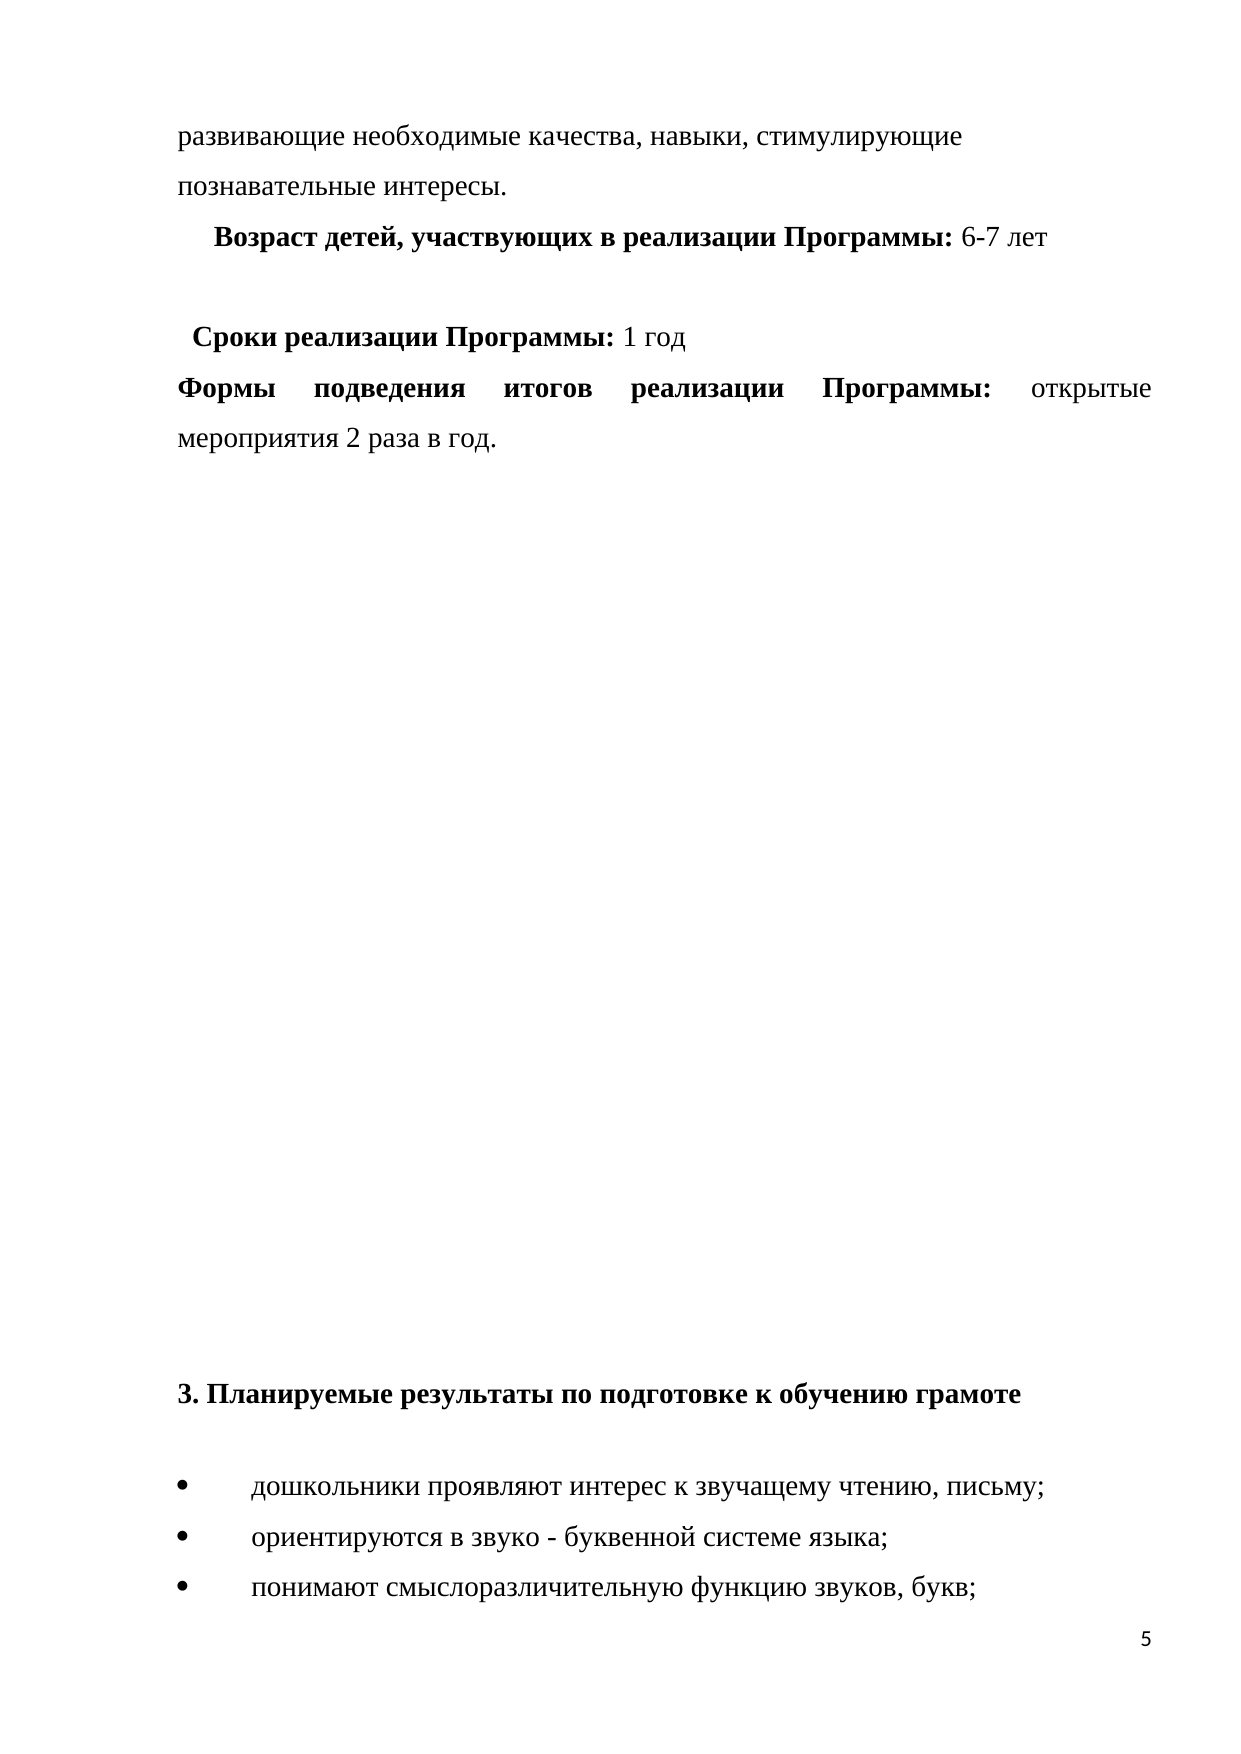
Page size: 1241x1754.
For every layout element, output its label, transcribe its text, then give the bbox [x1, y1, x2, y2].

list дошкольники проявляют интерес к звучащему чтению, письму; [177, 1468, 1152, 1502]
text Формы подведения итогов реализации Программы: открытые мероприятия 2 раза в год. [177, 370, 1152, 453]
list ориентируются в звуко - буквенной системе языка; [177, 1519, 1152, 1552]
text Возраст детей, участвующих в реализации Программы: 6-7 лет [177, 219, 1152, 252]
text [177, 118, 1152, 202]
text Сроки реализации Программы: 1 год [177, 319, 1152, 353]
text 3. Планируемые результаты по подготовке к обучению грамоте [177, 1376, 1152, 1409]
list понимают смыслоразличительную функцию звуков, букв; [177, 1569, 1152, 1603]
